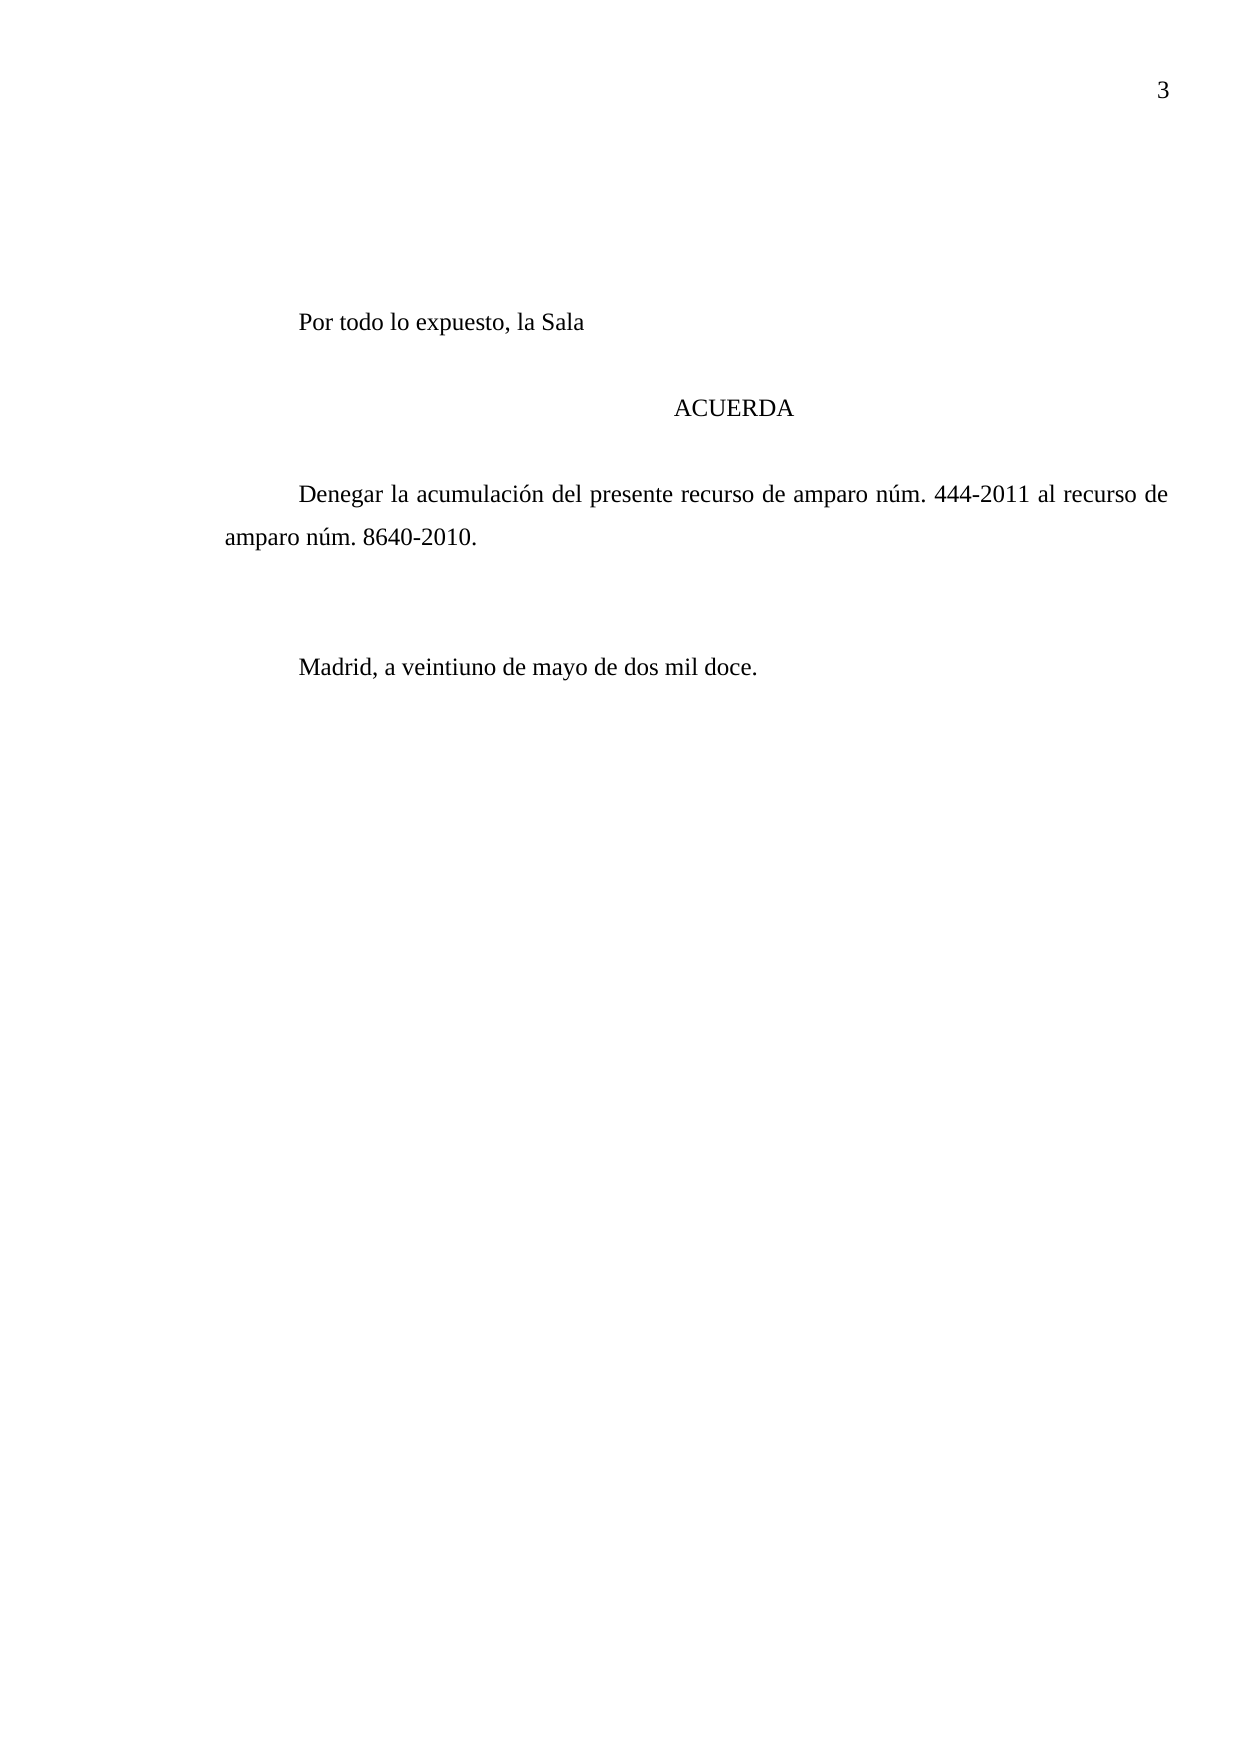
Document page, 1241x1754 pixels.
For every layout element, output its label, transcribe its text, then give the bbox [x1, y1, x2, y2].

text Denegar la acumulación del presente recurso de amparo núm. 444-2011 al recurso de amparo núm. 8640-2010. [224, 479, 1169, 551]
text Por todo lo expuesto, la Sala [224, 307, 1169, 335]
text ACUERDA [224, 393, 1169, 422]
text Madrid, a veintiuno de mayo de dos mil doce. [224, 652, 1169, 680]
